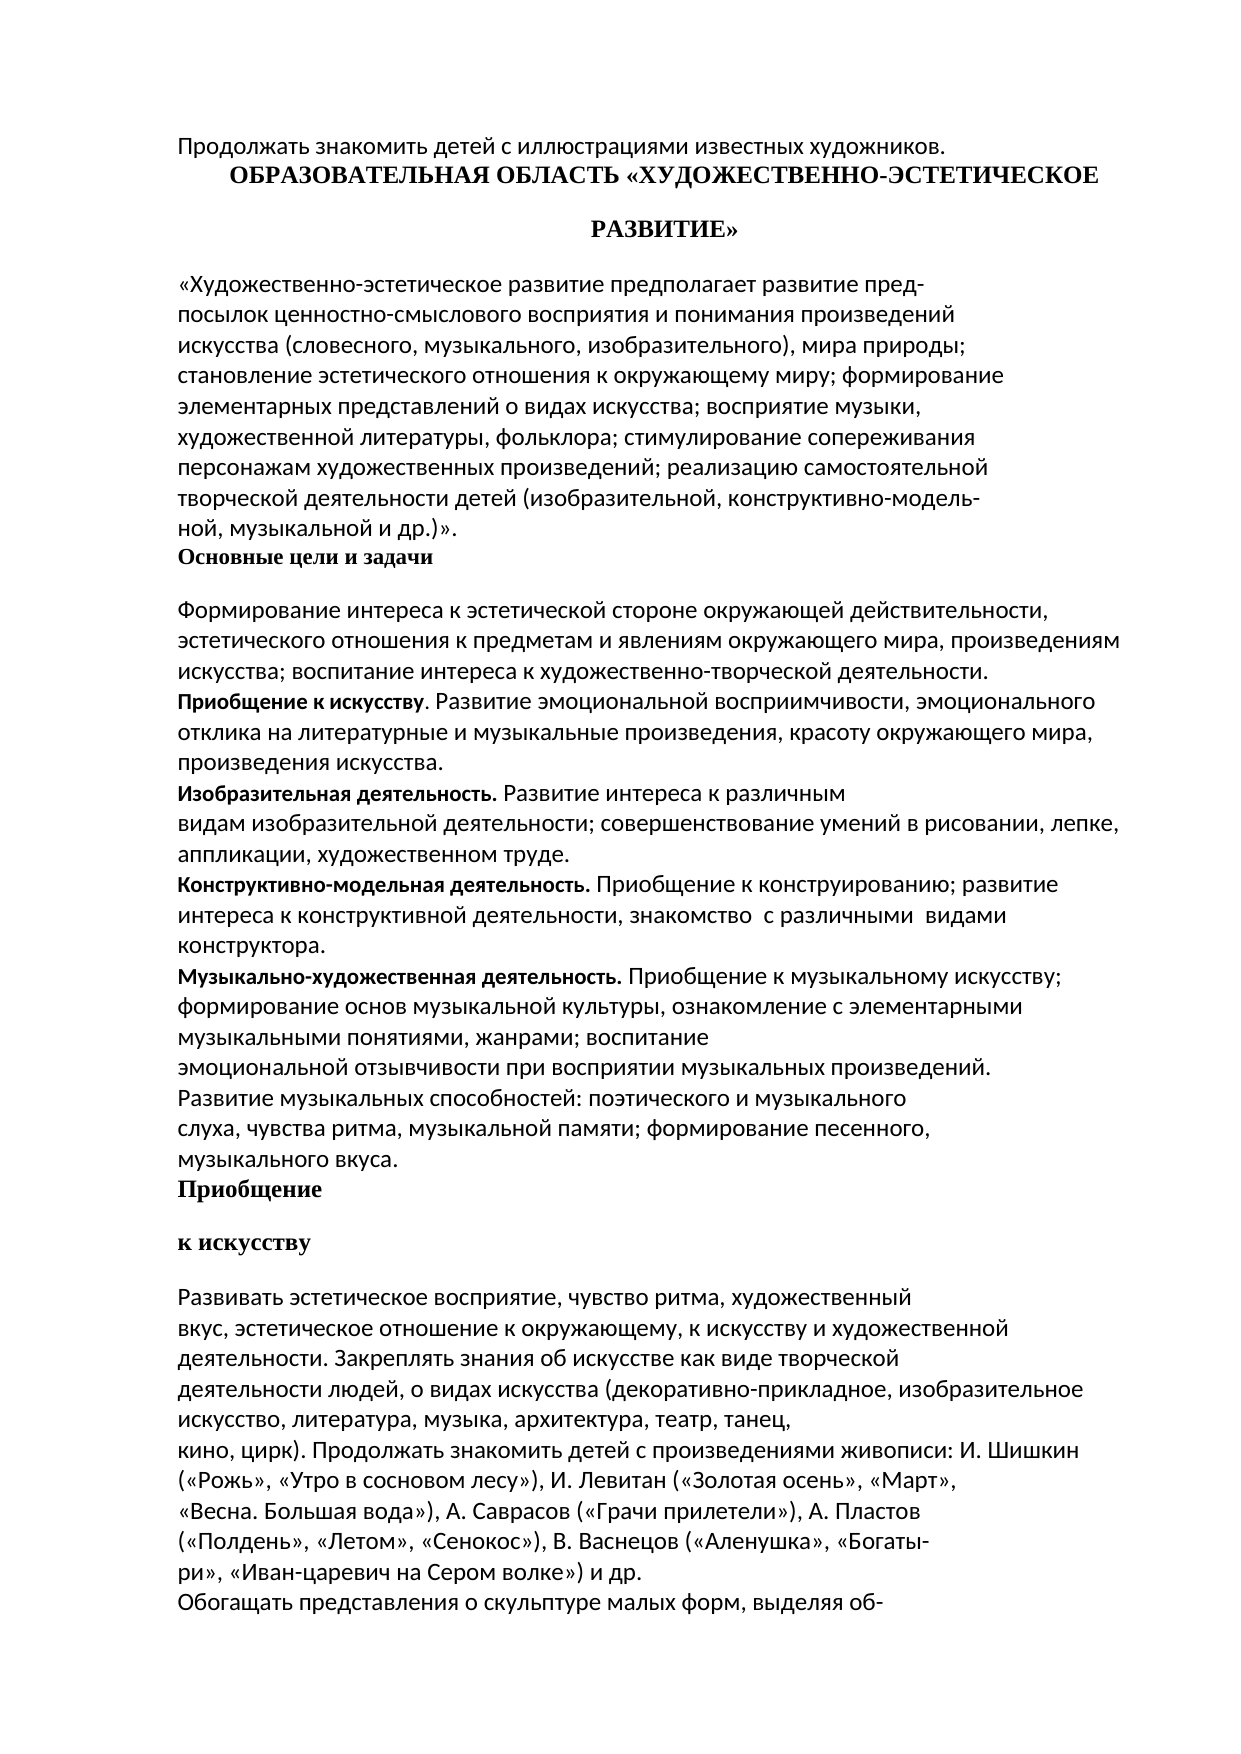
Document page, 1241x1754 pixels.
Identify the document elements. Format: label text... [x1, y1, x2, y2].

text РАЗВИТИЕ» [177, 214, 1152, 243]
text становление эстетического отношения к окружающему миру; формирование элементарных представлений о видах искусства; восприятие музыки, [177, 359, 1152, 421]
text к искусству [177, 1227, 1152, 1256]
text («Рожь», «Утро в сосновом лесу»), И. Левитан («Золотая осень», «Март», [177, 1464, 1152, 1495]
text «Весна. Большая вода»), А. Саврасов («Грачи прилетели»), А. Пластов [177, 1495, 1152, 1526]
text Основные цели и задачи [177, 543, 1152, 569]
text («Полдень», «Летом», «Сенокос»), В. Васнецов («Аленушка», «Богаты- [177, 1526, 1152, 1556]
text Конструктивно-модельная деятельность. Приобщение к конструированию; развитие интереса к конструктивной деятельности, знакомство с различными видами конструктора. [177, 868, 1152, 960]
text музыкального вкуса. [177, 1143, 1152, 1174]
text искусства (словесного, музыкального, изобразительного), мира природы; [177, 329, 1152, 359]
text деятельности людей, о видах искусства (декоративно-прикладное, изобразительное искусство, литература, музыка, архитектура, театр, танец, [177, 1373, 1152, 1434]
text Развитие музыкальных способностей: поэтического и музыкального [177, 1082, 1152, 1113]
text Музыкально-художественная деятельность. Приобщение к музыкальному искусству; формирование основ музыкальной культуры, ознакомление с элементарными музыкальными понятиями, жанрами; воспитание [177, 960, 1152, 1052]
text художественной литературы, фольклора; стимулирование сопереживания [177, 421, 1152, 451]
text ОБРАЗОВАТЕЛЬНАЯ ОБЛАСТЬ «ХУДОЖЕСТВЕННО-ЭСТЕТИЧЕСКОЕ [177, 160, 1152, 189]
text Приобщение к искусству. Развитие эмоциональной восприимчивости, эмоционального отклика на литературные и музыкальные произведения, красоту окружающего мира, произведения искусства. [177, 685, 1152, 777]
text посылок ценностно-смыслового восприятия и понимания произведений [177, 298, 1152, 329]
text видам изобразительной деятельности; совершенствование умений в рисовании, лепке, аппликации, художественном труде. [177, 807, 1152, 868]
text Развивать эстетическое восприятие, чувство ритма, художественный [177, 1281, 1152, 1312]
text Продолжать знакомить детей с иллюстрациями известных художников. [177, 130, 1152, 160]
text кино, цирк). Продолжать знакомить детей с произведениями живописи: И. Шишкин [177, 1434, 1152, 1464]
text персонажам художественных произведений; реализацию самостоятельной [177, 451, 1152, 482]
text «Художественно-эстетическое развитие предполагает развитие пред- [177, 268, 1152, 298]
text вкус, эстетическое отношение к окружающему, к искусству и художественной деятельности. Закреплять знания об искусстве как виде творческой [177, 1312, 1152, 1373]
text творческой деятельности детей (изобразительной, конструктивно-модель- [177, 482, 1152, 512]
text ной, музыкальной и др.)». [177, 512, 1152, 543]
text слуха, чувства ритма, музыкальной памяти; формирование песенного, [177, 1113, 1152, 1143]
text Формирование интереса к эстетической стороне окружающей действительности, эстетического отношения к предметам и явлениям окружающего мира, произведениям искусства; воспитание интереса к художественно-творческой деятельности. [177, 594, 1152, 685]
text Обогащать представления о скульптуре малых форм, выделяя об- [177, 1587, 1152, 1617]
text Приобщение [177, 1174, 1152, 1202]
text ри», «Иван-царевич на Сером волке») и др. [177, 1556, 1152, 1587]
text Изобразительная деятельность. Развитие интереса к различным [177, 777, 1152, 807]
text эмоциональной отзывчивости при восприятии музыкальных произведений. [177, 1052, 1152, 1082]
